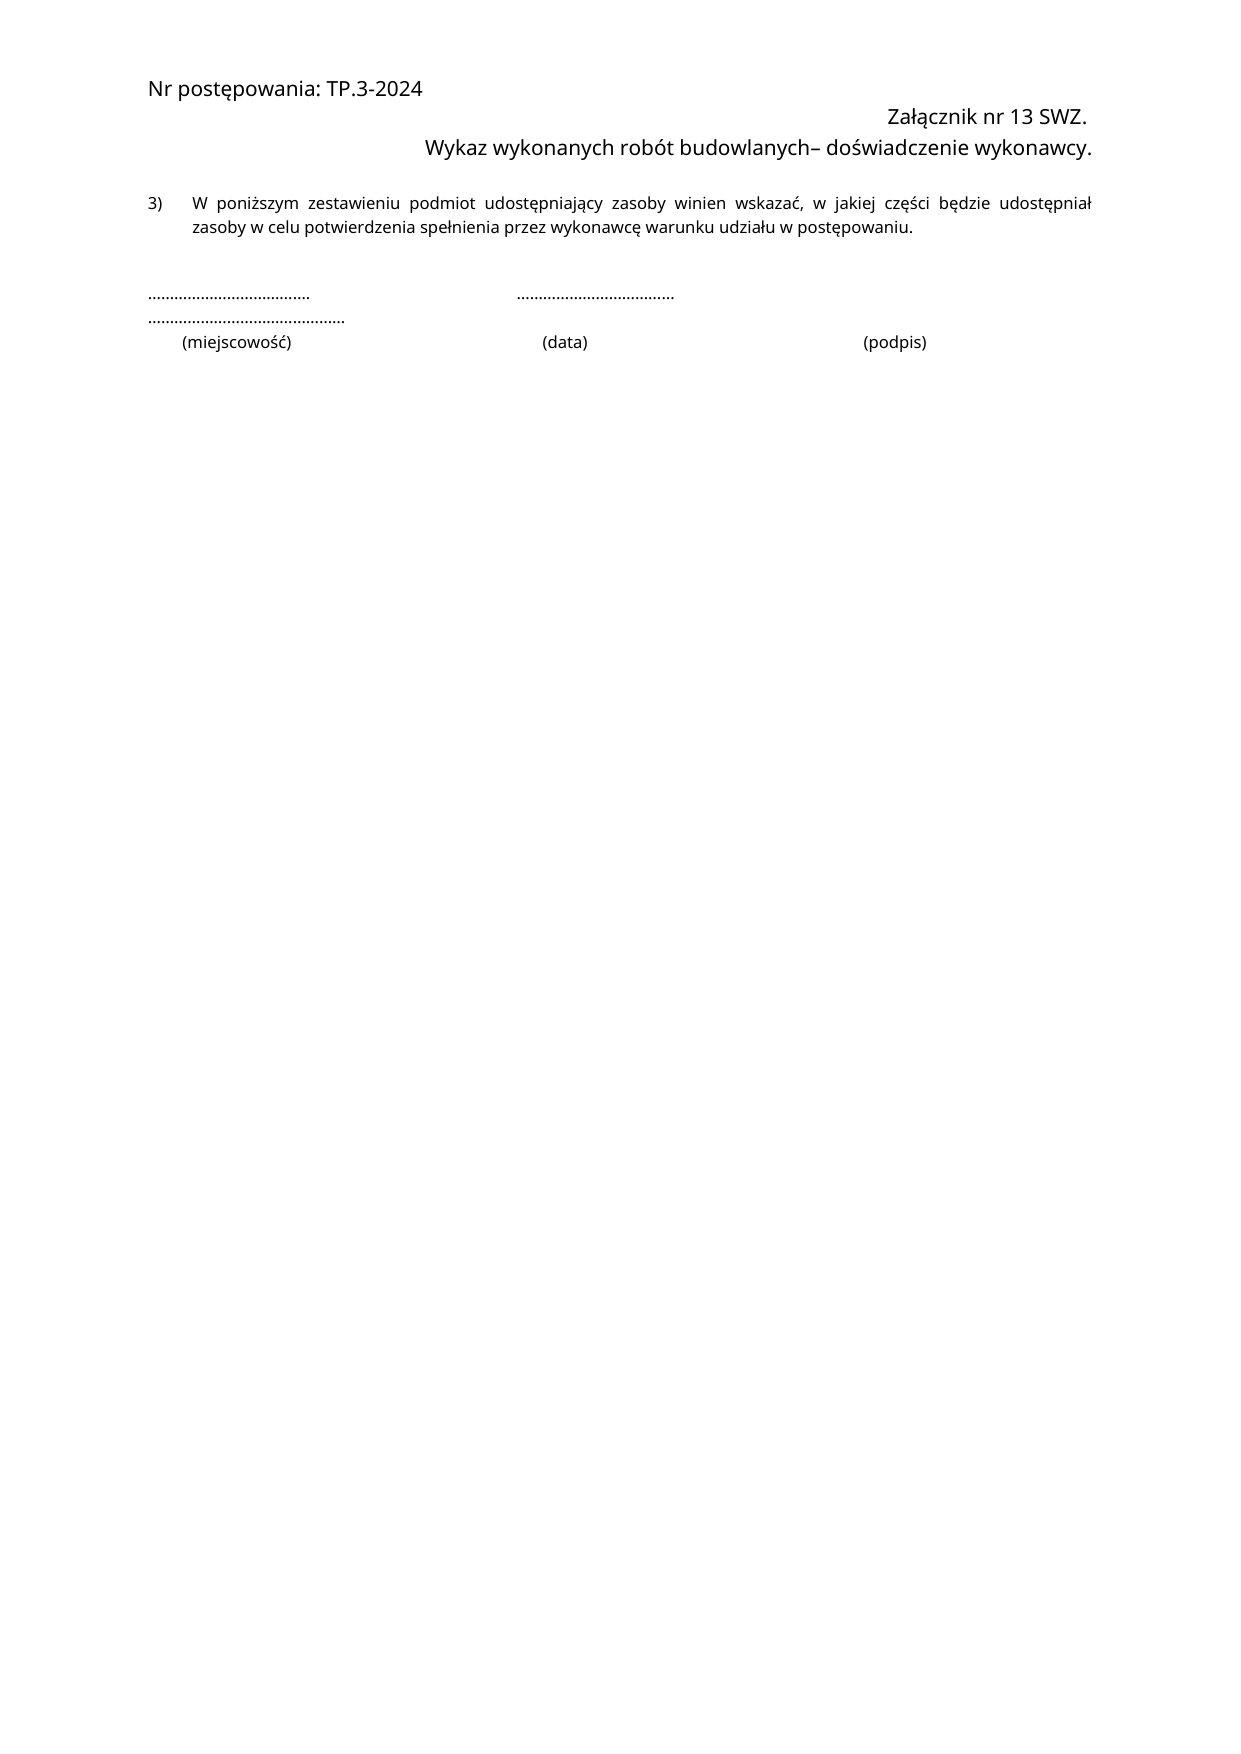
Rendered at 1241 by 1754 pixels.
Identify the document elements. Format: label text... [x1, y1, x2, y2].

text ………………………………. ……………………………… ……………………………………… [148, 282, 1093, 329]
text (miejscowość) (data) (podpis) [148, 331, 1093, 353]
list W poniższym zestawieniu podmiot udostępniający zasoby winien wskazać, w jakiej części będzie udostępniał zasoby w celu potwierdzenia spełnienia przez wykonawcę warunku udziału w postępowaniu. [148, 191, 1093, 239]
